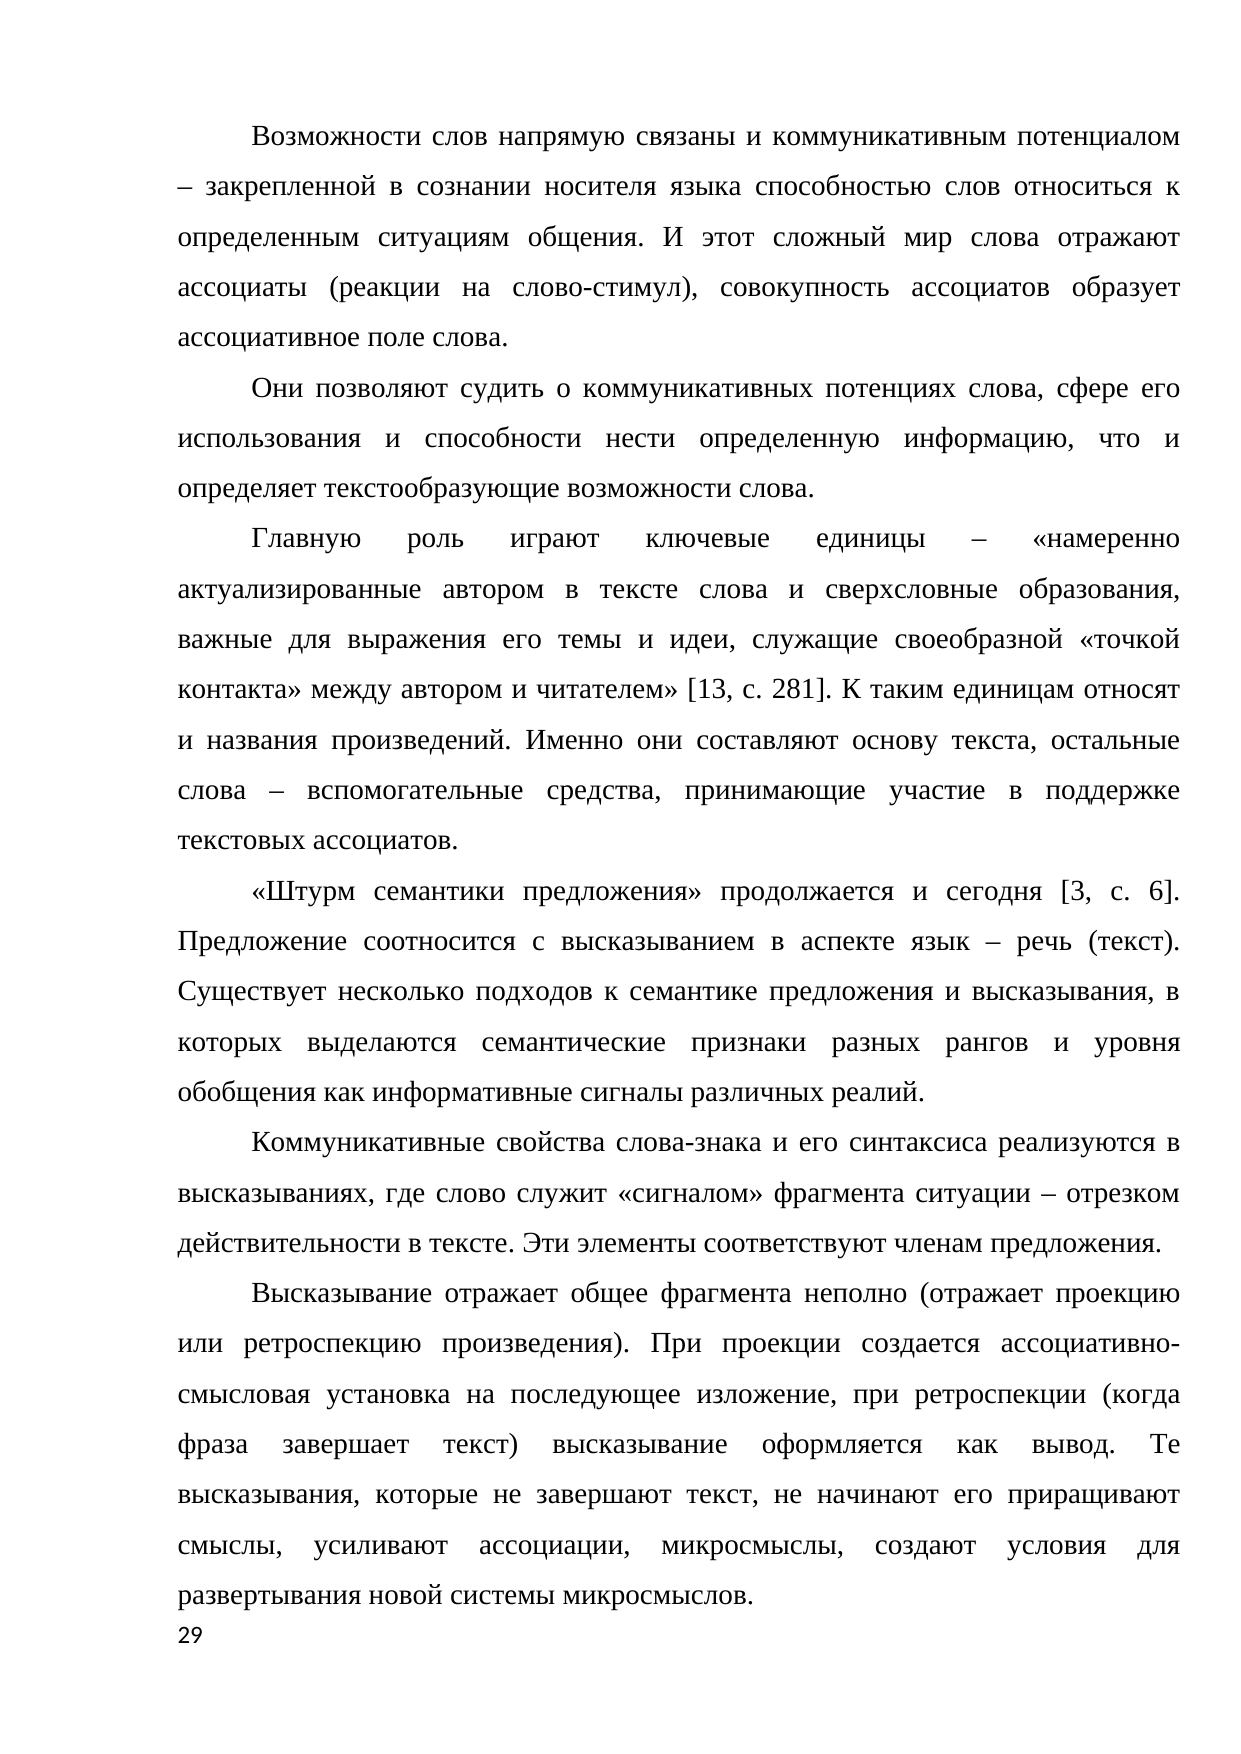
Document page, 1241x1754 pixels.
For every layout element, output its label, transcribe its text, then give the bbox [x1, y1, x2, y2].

text Коммуникативные свойства слова-знака и его синтаксиса реализуются в высказываниях, где слово служит «сигналом» фрагмента ситуации – отрезком действительности в тексте. Эти элементы соответствуют членам предложения. [177, 1124, 1181, 1258]
text Главную роль играют ключевые единицы – «намеренно актуализированные автором в тексте слова и сверхсловные образования, важные для выражения его темы и идеи, служащие своеобразной «точкой контакта» между автором и читателем» [13, с. 281]. К таким единицам относят и названия произведений. Именно они составляют основу текста, остальные слова – вспомогательные средства, принимающие участие в поддержке текстовых ассоциатов. [177, 521, 1181, 856]
text Высказывание отражает общее фрагмента неполно (отражает проекцию или ретроспекцию произведения). При проекции создается ассоциативно- смысловая установка на последующее изложение, при ретроспекции (когда фраза завершает текст) высказывание оформляется как вывод. Те высказывания, которые не завершают текст, не начинают его приращивают смыслы, усиливают ассоциации, микросмыслы, создают условия для развертывания новой системы микросмыслов. [177, 1275, 1181, 1611]
text Возможности слов напрямую связаны и коммуникативным потенциалом – закрепленной в сознании носителя языка способностью слов относиться к определенным ситуациям общения. И этот сложный мир слова отражают ассоциаты (реакции на слово-стимул), совокупность ассоциатов образует ассоциативное поле слова. [177, 118, 1181, 353]
text Они позволяют судить о коммуникативных потенциях слова, сфере его использования и способности нести определенную информацию, что и определяет текстообразующие возможности слова. [177, 370, 1181, 504]
text «Штурм семантики предложения» продолжается и сегодня [3, с. 6]. Предложение соотносится с высказыванием в аспекте язык – речь (текст). Существует несколько подходов к семантике предложения и высказывания, в которых выделаются семантические признаки разных рангов и уровня обобщения как информативные сигналы различных реалий. [177, 873, 1181, 1108]
